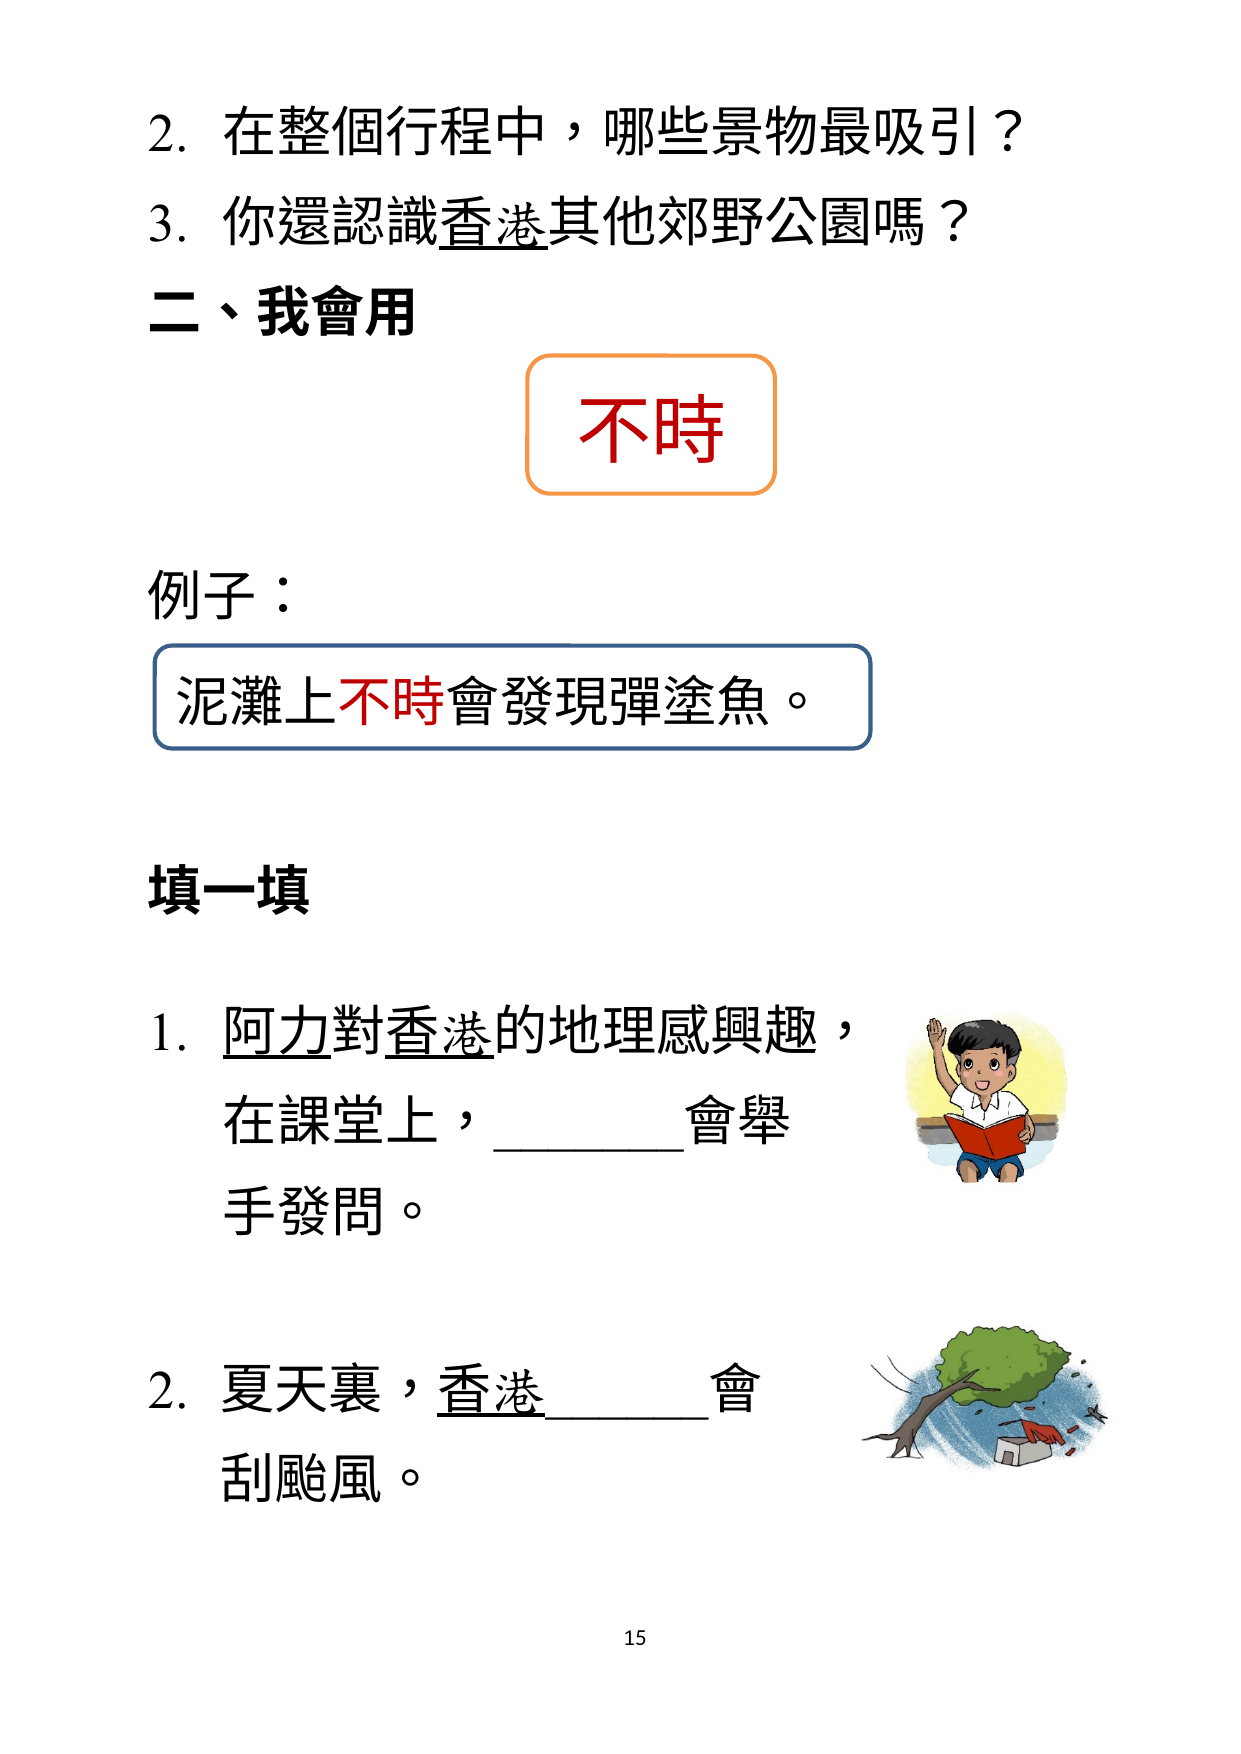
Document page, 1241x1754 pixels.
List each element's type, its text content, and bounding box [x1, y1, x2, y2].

text 2. 在整個行程中，哪些景物最吸引？ 3. 你還認識香港其他郊野公園嗎？ [148, 89, 1211, 257]
picture [886, 994, 1084, 1193]
list 2. 夏天裏，香港______會刮颱風。 [148, 1346, 797, 1514]
text 例子： [148, 552, 1122, 631]
text 填一填 [148, 848, 1122, 926]
picture [861, 1326, 1108, 1473]
list 阿力對香港的地理感興趣，在課堂上，_______會舉手發問。 [148, 988, 842, 1247]
text 二、我會用 [148, 269, 1122, 347]
